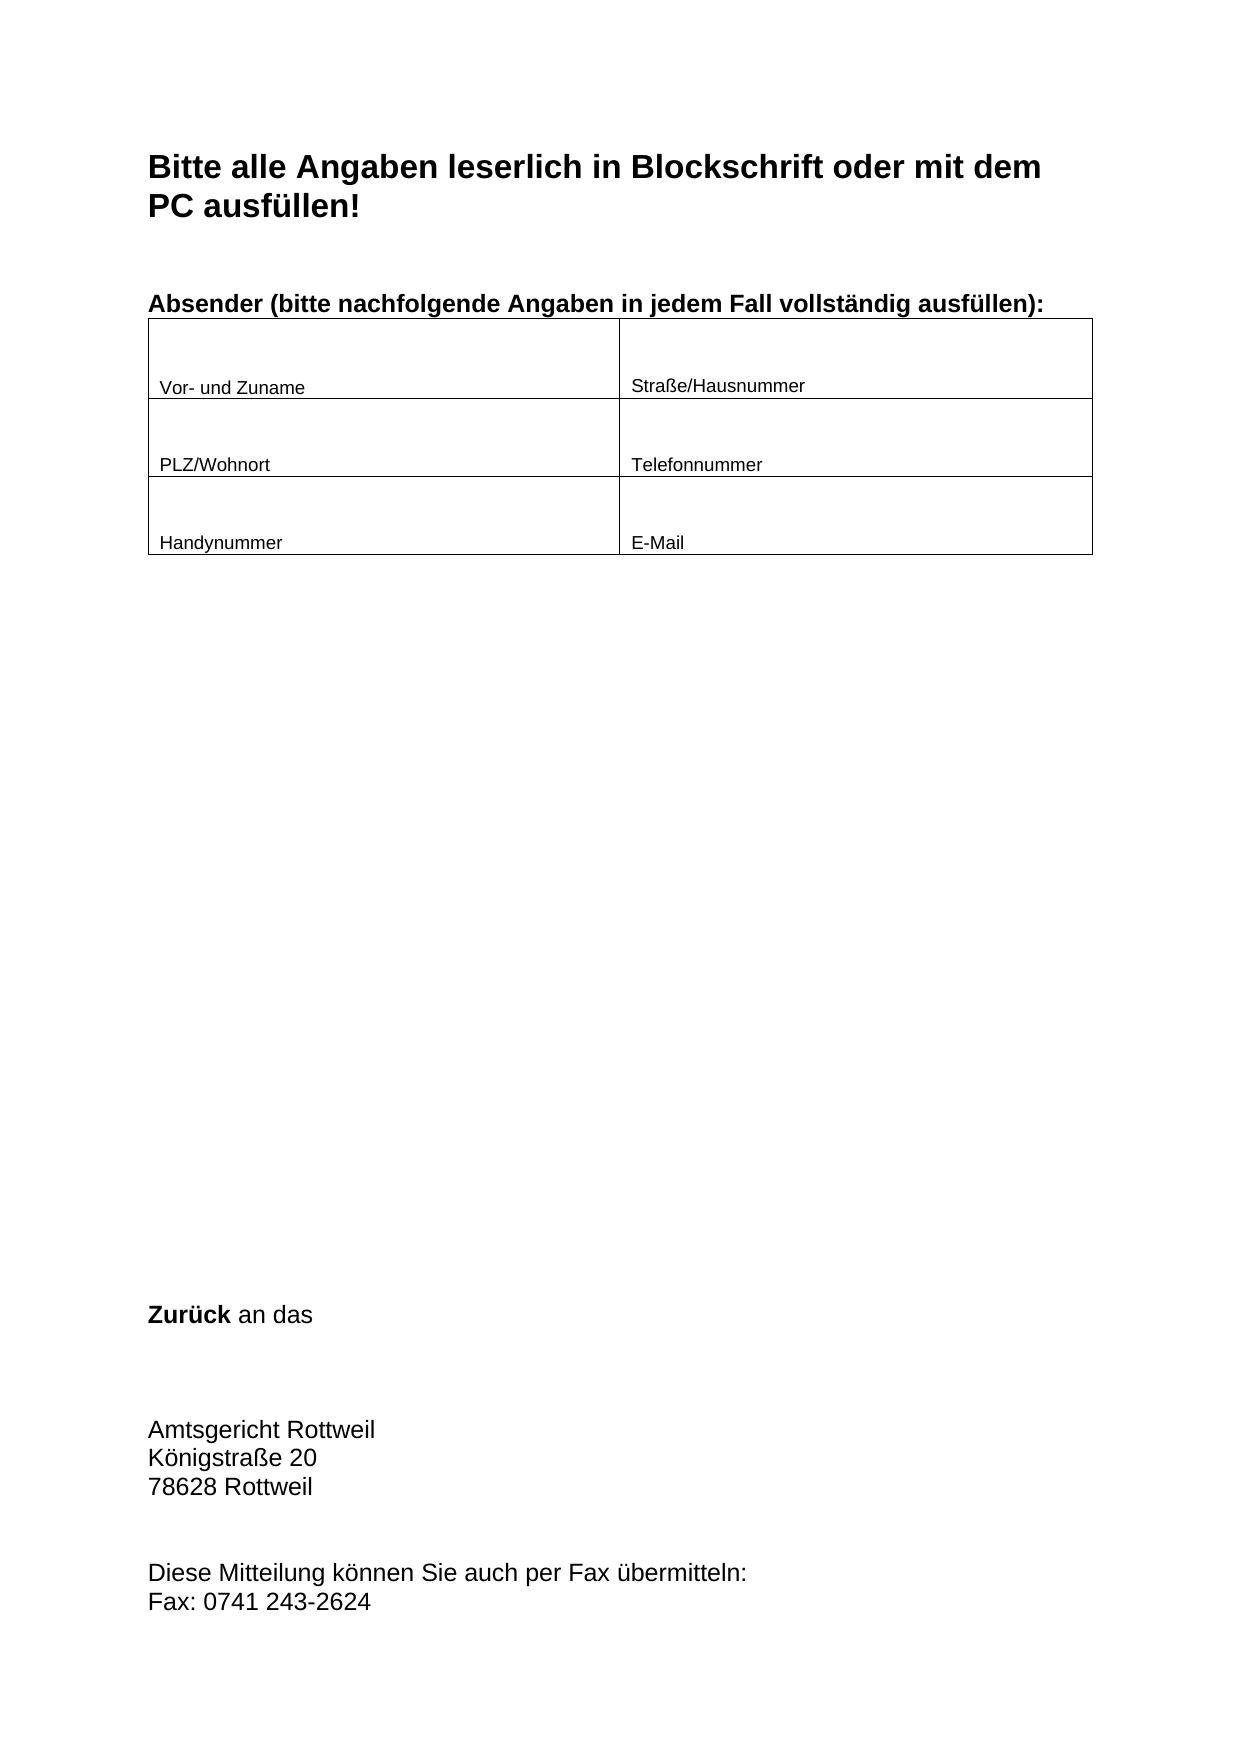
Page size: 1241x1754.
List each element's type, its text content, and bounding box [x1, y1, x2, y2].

text Fax: 0741 243-2624 [148, 1587, 1093, 1616]
table_cell E-Mail [620, 477, 1092, 553]
table_header Vor- und Zuname [149, 319, 619, 398]
table_cell Telefonnummer [620, 399, 1092, 476]
text Amtsgericht Rottweil [148, 1415, 1093, 1443]
text Diese Mitteilung können Sie auch per Fax übermitteln: [148, 1558, 1093, 1587]
text Zurück an das [148, 1300, 1093, 1328]
table_header Straße/Hausnummer [620, 319, 1092, 398]
text Bitte alle Angaben leserlich in Blockschrift oder mit dem PC ausfüllen! [148, 148, 1093, 224]
text 78628 Rottweil [148, 1472, 1093, 1501]
table_cell PLZ/Wohnort [149, 399, 619, 476]
table_cell Handynummer [149, 477, 619, 553]
text Absender (bitte nachfolgende Angaben in jedem Fall vollständig ausfüllen): [148, 289, 1093, 318]
text Königstraße 20 [148, 1443, 1093, 1472]
